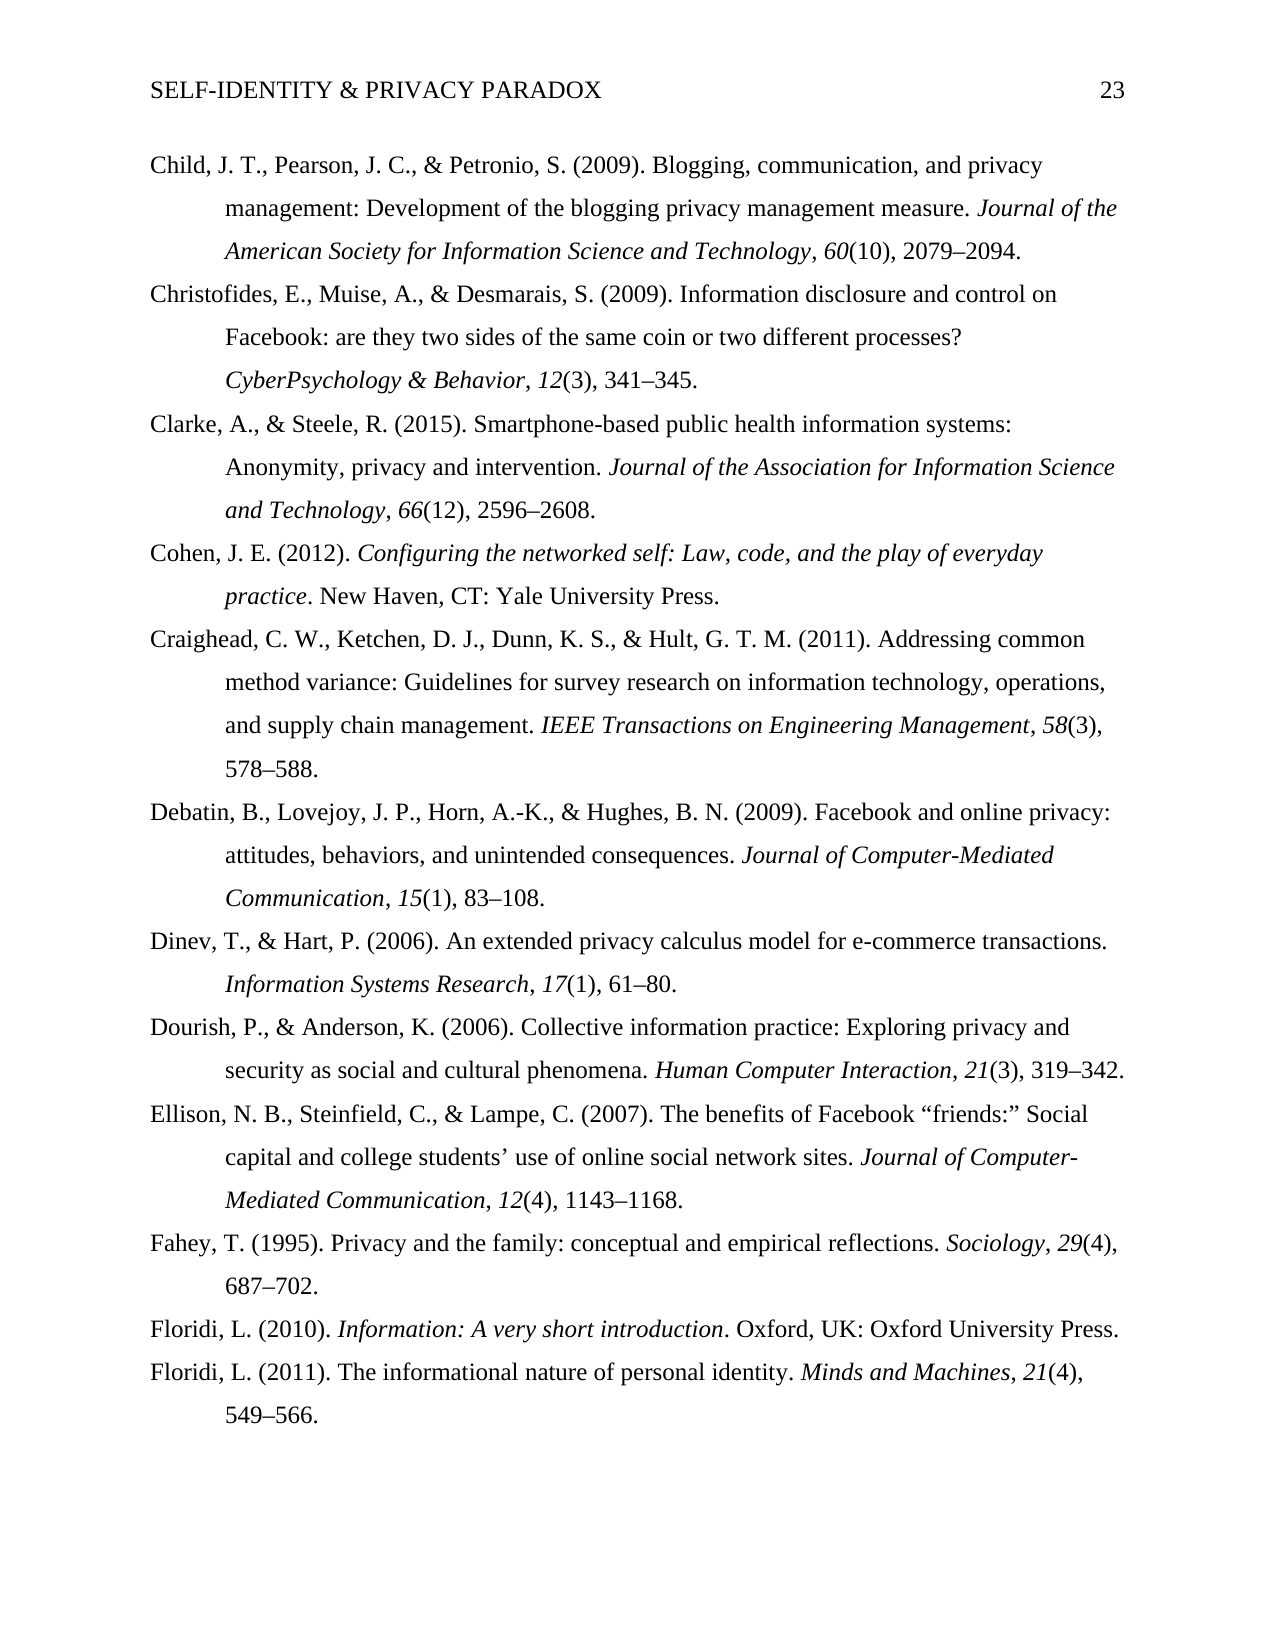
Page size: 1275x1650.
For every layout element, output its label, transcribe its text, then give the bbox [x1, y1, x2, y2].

text Floridi, L. (2011). The informational nature of personal identity. Minds and Machines, 21(4), 549–566. [150, 1357, 1125, 1429]
text Child, J. T., Pearson, J. C., & Petronio, S. (2009). Blogging, communication, and privacy management: Development of the blogging privacy management measure. Journal of the American Society for Information Science and Technology, 60(10), 2079–2094. [150, 150, 1125, 265]
text Cohen, J. E. (2012). Configuring the networked self: Law, code, and the play of everyday practice. New Haven, CT: Yale University Press. [150, 538, 1125, 610]
text Craighead, C. W., Ketchen, D. J., Dunn, K. S., & Hult, G. T. M. (2011). Addressing common method variance: Guidelines for survey research on information technology, operations, and supply chain management. IEEE Transactions on Engineering Management, 58(3), 578–588. [150, 624, 1125, 782]
text Ellison, N. B., Steinfield, C., & Lampe, C. (2007). The benefits of Facebook “friends:” Social capital and college students’ use of online social network sites. Journal of Computer-Mediated Communication, 12(4), 1143–1168. [150, 1099, 1125, 1214]
text Christofides, E., Muise, A., & Desmarais, S. (2009). Information disclosure and control on Facebook: are they two sides of the same coin or two different processes? CyberPsychology & Behavior, 12(3), 341–345. [150, 279, 1125, 394]
text Dourish, P., & Anderson, K. (2006). Collective information practice: Exploring privacy and security as social and cultural phenomena. Human Computer Interaction, 21(3), 319–342. [150, 1012, 1125, 1084]
text Fahey, T. (1995). Privacy and the family: conceptual and empirical reflections. Sociology, 29(4), 687–702. [150, 1228, 1125, 1300]
text Clarke, A., & Steele, R. (2015). Smartphone-based public health information systems: Anonymity, privacy and intervention. Journal of the Association for Information Science and Technology, 66(12), 2596–2608. [150, 409, 1125, 524]
text Floridi, L. (2010). Information: A very short introduction. Oxford, UK: Oxford University Press. [150, 1314, 1125, 1343]
text Debatin, B., Lovejoy, J. P., Horn, A.-K., & Hughes, B. N. (2009). Facebook and online privacy: attitudes, behaviors, and unintended consequences. Journal of Computer-Mediated Communication, 15(1), 83–108. [150, 797, 1125, 912]
text Dinev, T., & Hart, P. (2006). An extended privacy calculus model for e-commerce transactions. Information Systems Research, 17(1), 61–80. [150, 926, 1125, 998]
